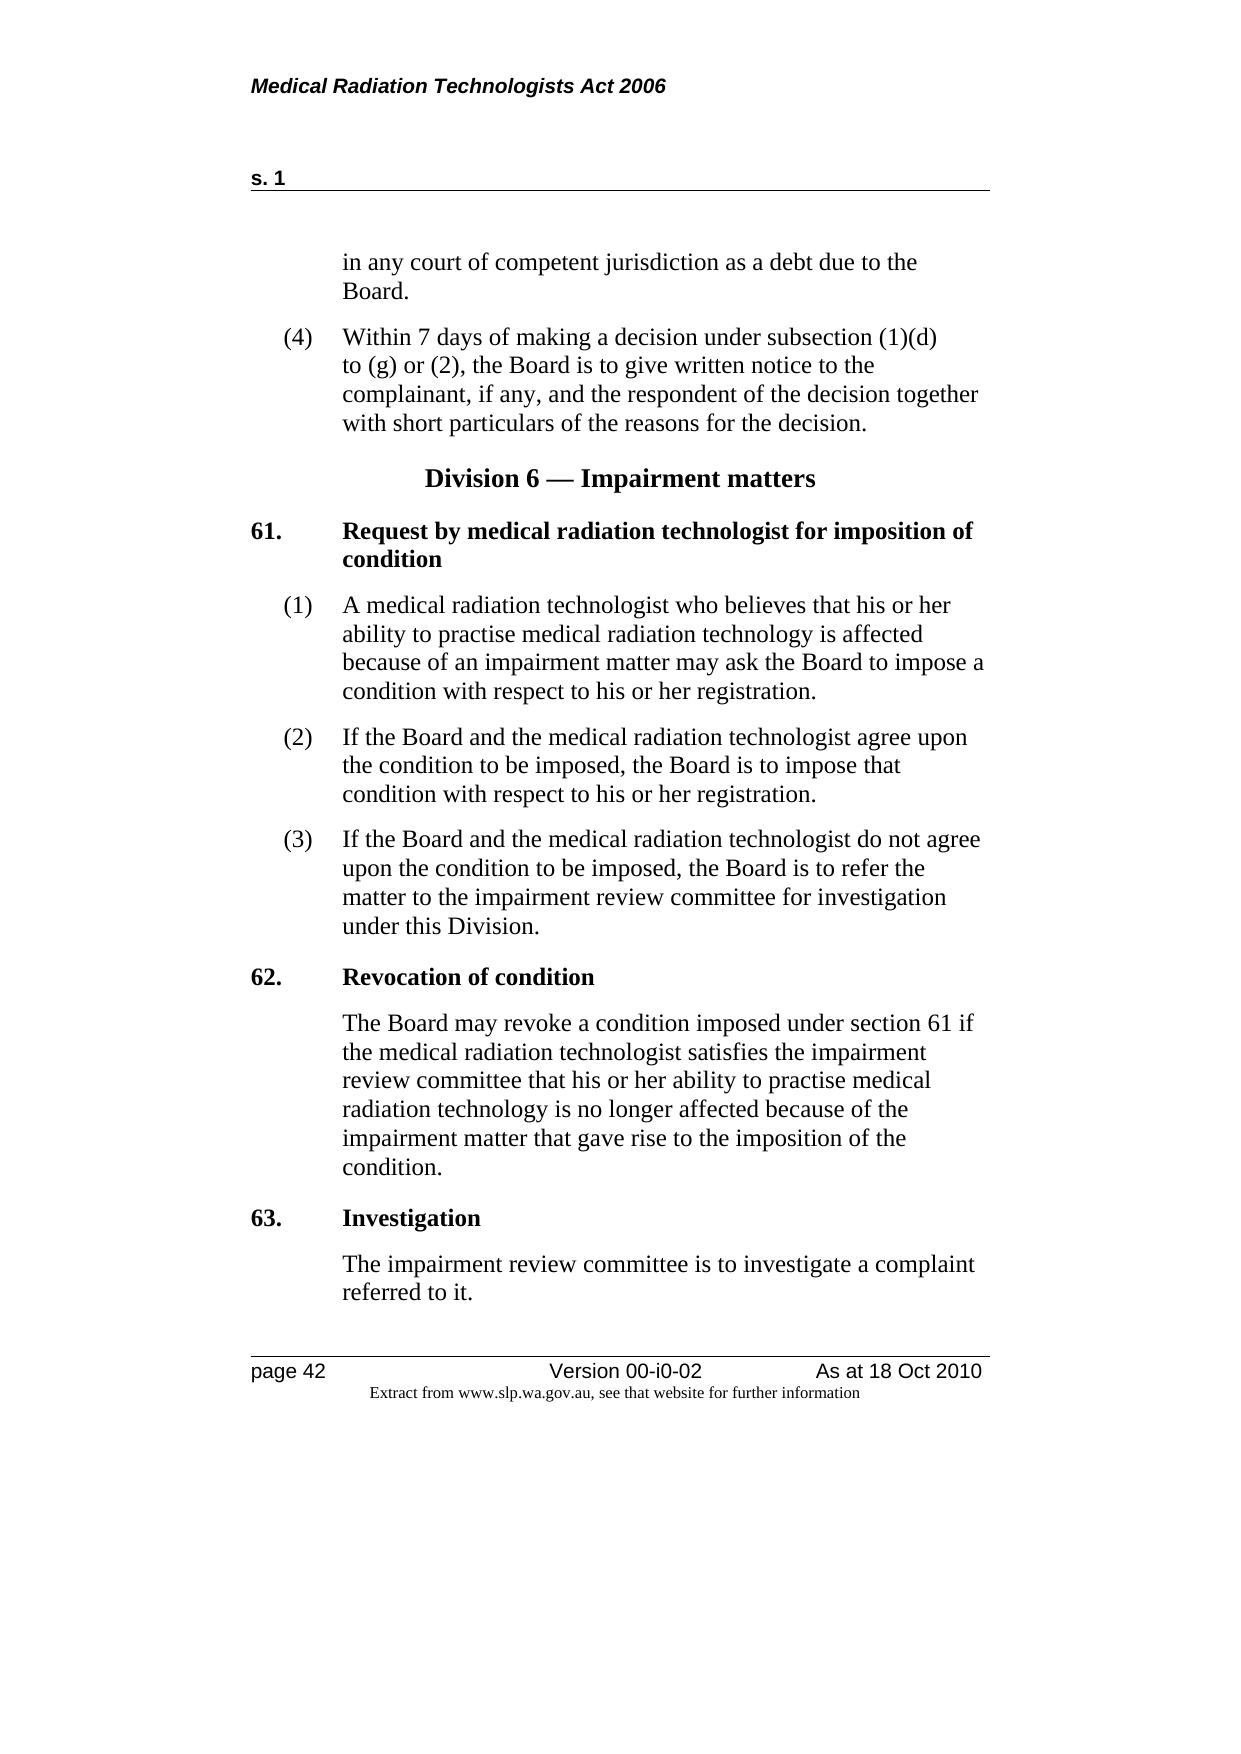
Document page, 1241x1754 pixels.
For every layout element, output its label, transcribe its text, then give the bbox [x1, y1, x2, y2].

subtitle 62. Revocation of condition [251, 962, 990, 991]
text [251, 247, 990, 305]
subtitle Division 6 — Impairment matters [251, 462, 990, 493]
text (4) Within 7 days of making a decision under subsection (1)(d) to (g) or (2), the Board is to give written notice to the complainant, if any, and the respondent of the decision together with short particulars of the reasons for the decision. [251, 322, 990, 437]
text The Board may revoke a condition imposed under section 61 if the medical radiation technologist satisfies the impairment review committee that his or her ability to practise medical radiation technology is no longer affected because of the impairment matter that gave rise to the imposition of the condition. [251, 1008, 990, 1180]
text The impairment review committee is to investigate a complaint referred to it. [251, 1249, 990, 1306]
text (1) A medical radiation technologist who believes that his or her ability to practise medical radiation technology is affected because of an impairment matter may ask the Board to impose a condition with respect to his or her registration. [251, 590, 990, 705]
subtitle 61. Request by medical radiation technologist for imposition of condition [251, 516, 990, 573]
text (3) If the Board and the medical radiation technologist do not agree upon the condition to be imposed, the Board is to refer the matter to the impairment review committee for investigation under this Division. [251, 824, 990, 939]
text (2) If the Board and the medical radiation technologist agree upon the condition to be imposed, the Board is to impose that condition with respect to his or her registration. [251, 722, 990, 808]
subtitle 63. Investigation [251, 1203, 990, 1232]
